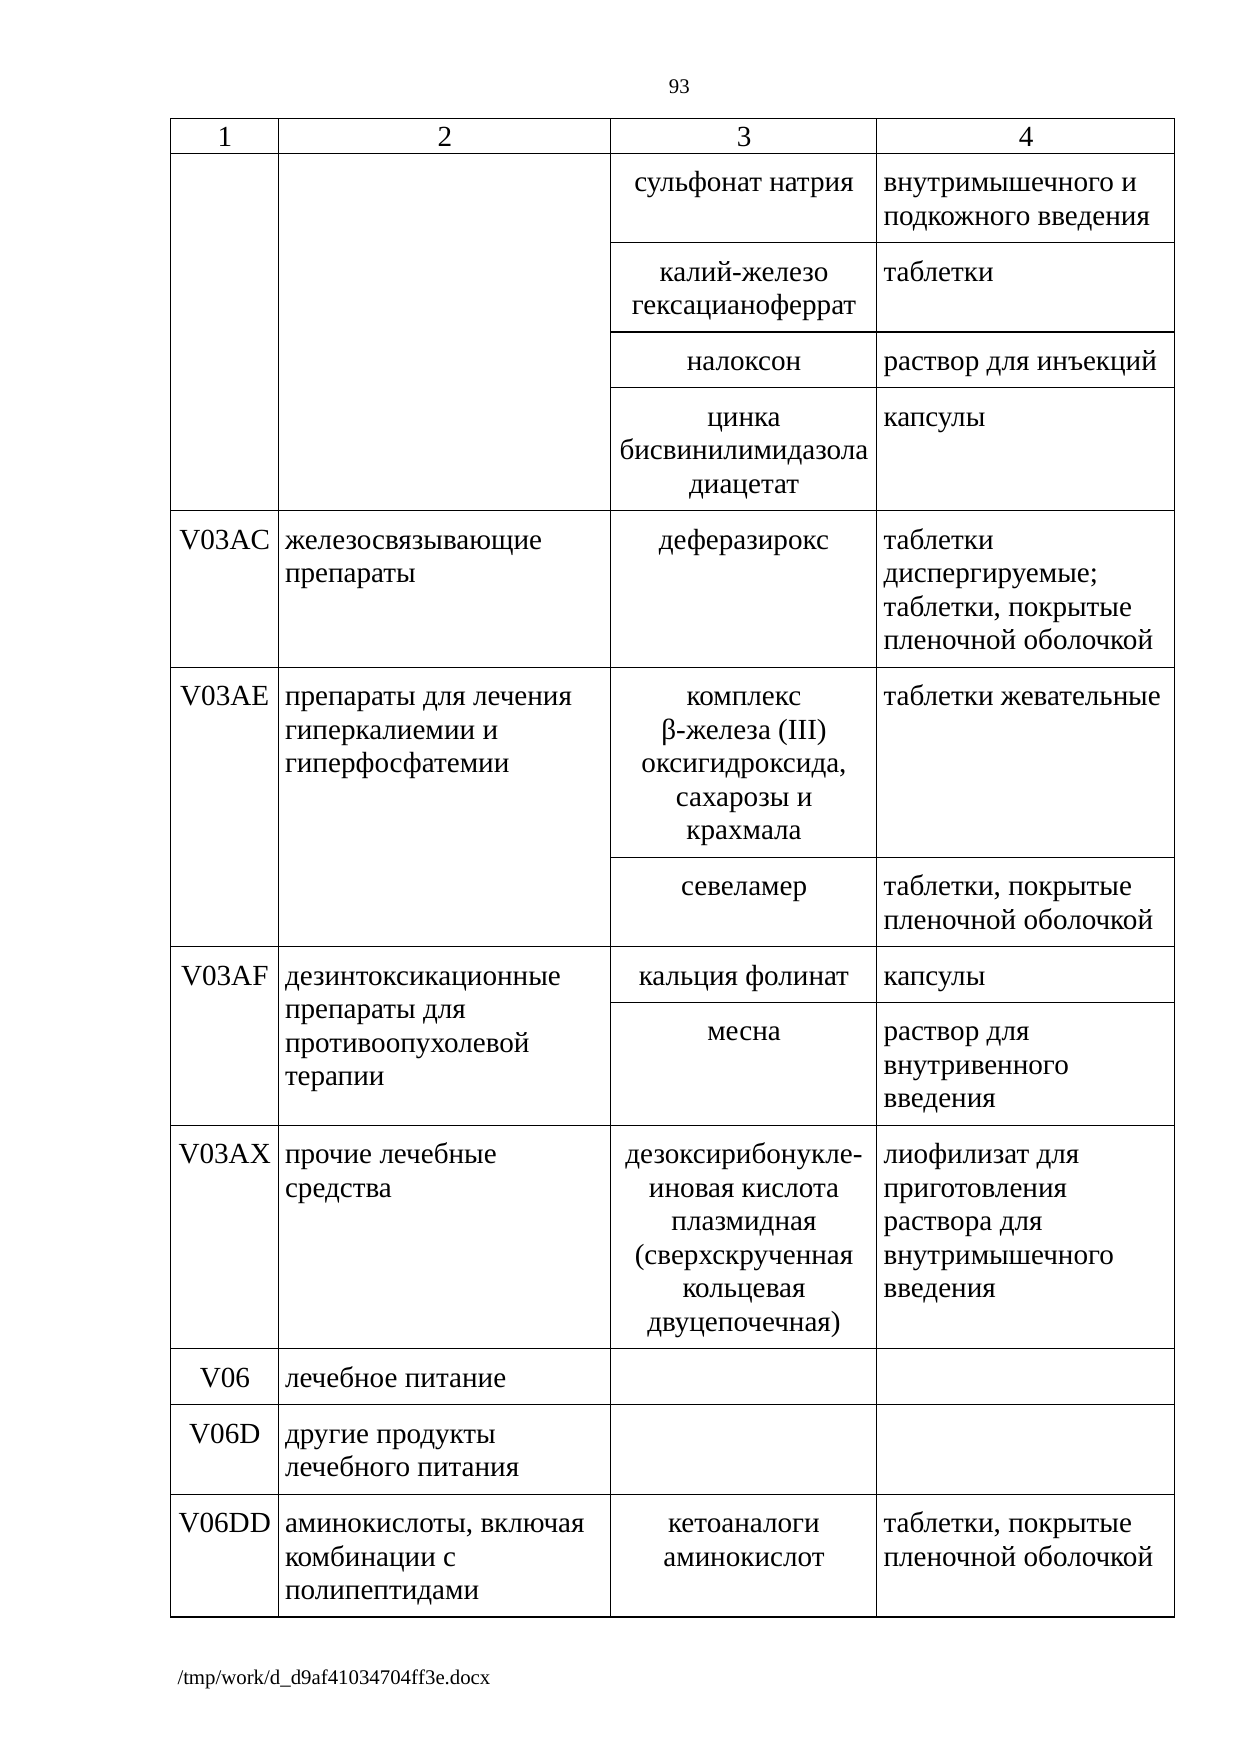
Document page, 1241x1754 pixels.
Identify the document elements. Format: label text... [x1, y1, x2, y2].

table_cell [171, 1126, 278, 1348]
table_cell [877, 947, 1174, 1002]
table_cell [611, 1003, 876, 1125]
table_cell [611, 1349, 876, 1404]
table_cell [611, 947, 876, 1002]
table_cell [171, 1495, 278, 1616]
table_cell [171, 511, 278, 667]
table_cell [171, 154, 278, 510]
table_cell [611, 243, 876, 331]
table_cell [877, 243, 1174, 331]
table_header 1 [171, 119, 278, 153]
table_header 4 [877, 119, 1174, 153]
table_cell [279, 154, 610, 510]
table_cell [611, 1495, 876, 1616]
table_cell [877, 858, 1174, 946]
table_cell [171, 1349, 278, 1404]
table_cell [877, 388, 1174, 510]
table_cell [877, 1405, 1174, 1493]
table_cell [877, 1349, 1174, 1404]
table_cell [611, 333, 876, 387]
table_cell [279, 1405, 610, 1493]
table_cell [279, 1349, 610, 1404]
table_header 3 [611, 119, 876, 153]
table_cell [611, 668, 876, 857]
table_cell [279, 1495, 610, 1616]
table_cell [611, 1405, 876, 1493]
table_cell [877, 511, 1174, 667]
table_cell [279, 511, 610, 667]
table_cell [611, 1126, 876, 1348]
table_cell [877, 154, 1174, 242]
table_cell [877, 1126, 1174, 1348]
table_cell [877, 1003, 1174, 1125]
table_header 2 [279, 119, 610, 153]
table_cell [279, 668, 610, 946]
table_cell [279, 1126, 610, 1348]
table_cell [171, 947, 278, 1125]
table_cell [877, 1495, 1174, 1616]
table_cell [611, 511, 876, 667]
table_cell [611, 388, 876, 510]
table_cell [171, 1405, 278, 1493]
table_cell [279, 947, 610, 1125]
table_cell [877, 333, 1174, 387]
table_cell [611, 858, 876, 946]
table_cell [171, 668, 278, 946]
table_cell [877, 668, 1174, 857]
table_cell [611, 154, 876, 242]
